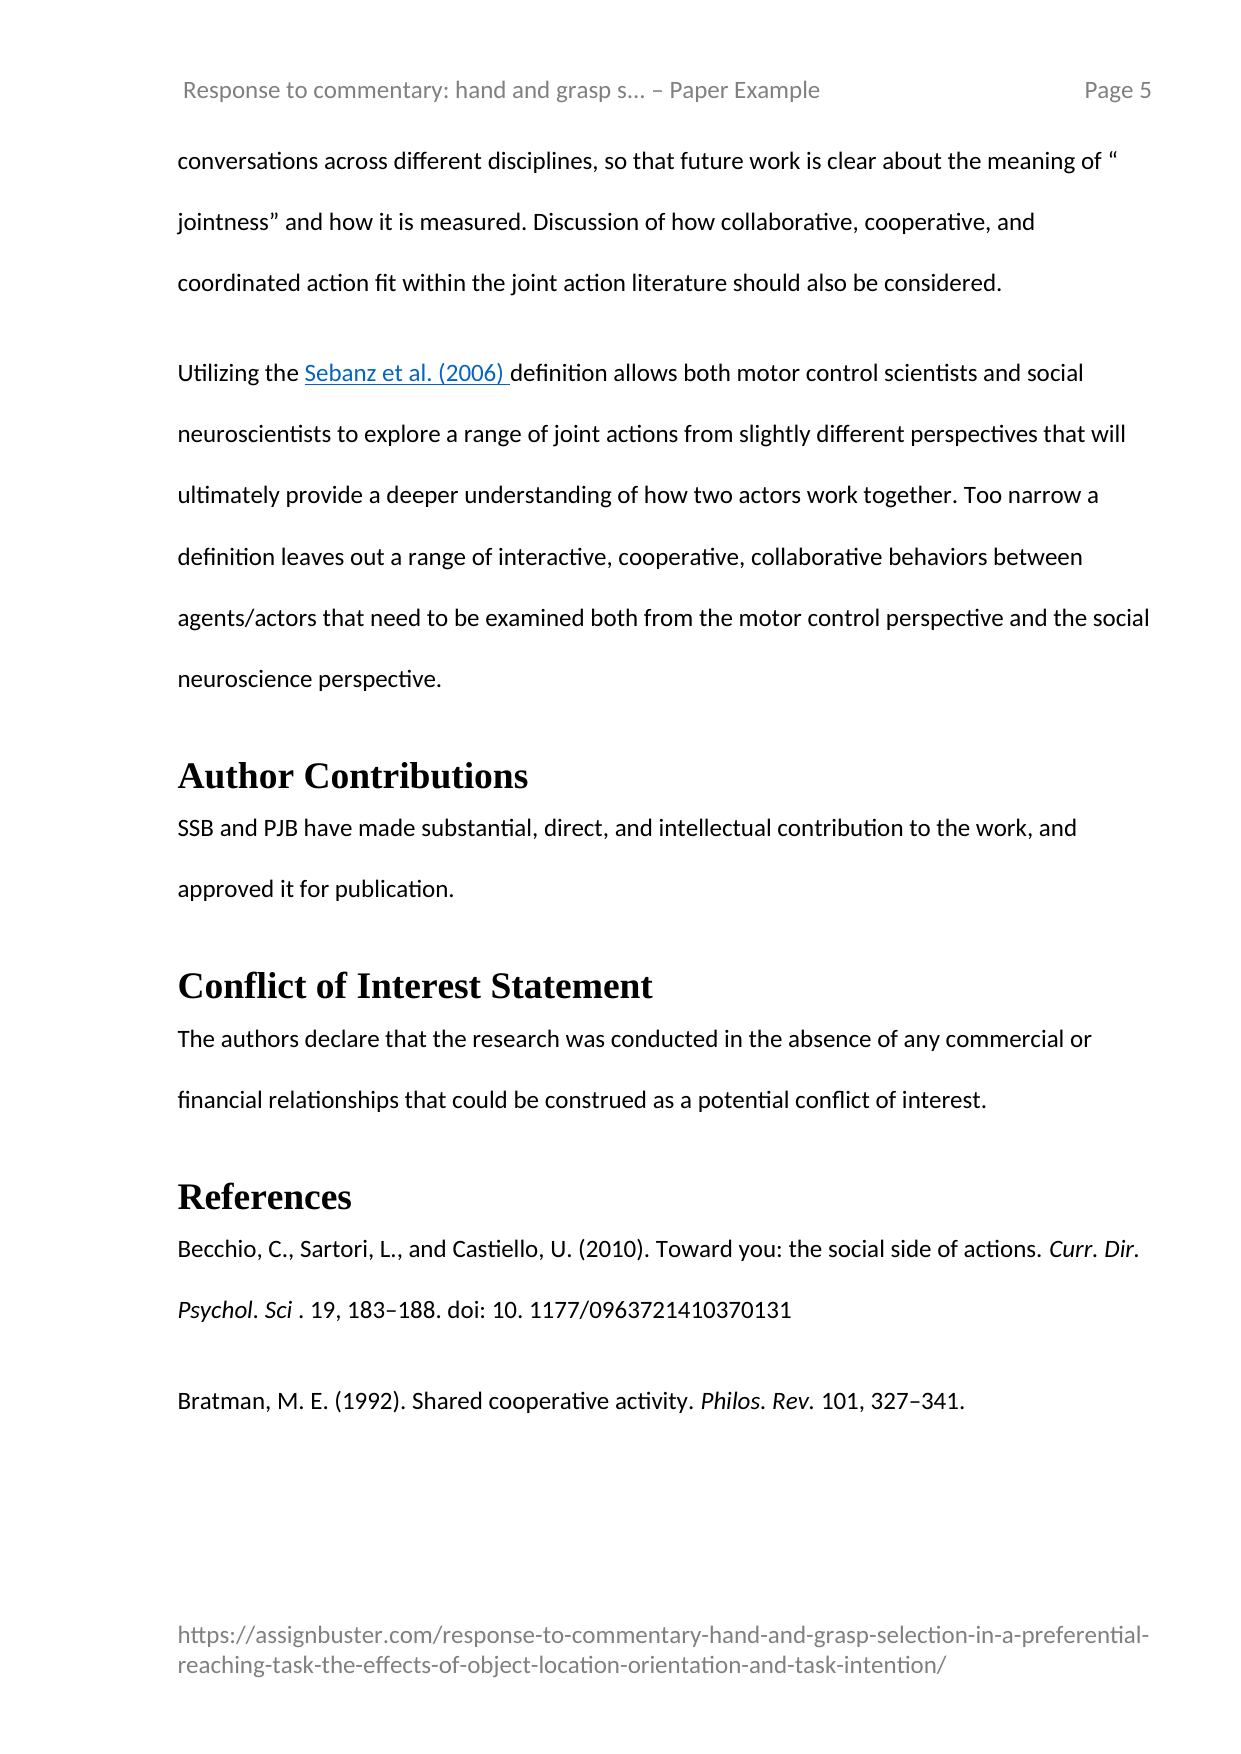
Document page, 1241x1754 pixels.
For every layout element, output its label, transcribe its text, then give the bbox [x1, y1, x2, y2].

text Utilizing the Sebanz et al. (2006) definition allows both motor control scientists and social neuroscientists to explore a range of joint actions from slightly different perspectives that will ultimately provide a deeper understanding of how two actors work together. Too narrow a definition leaves out a range of interactive, cooperative, collaborative behaviors between agents/actors that need to be examined both from the motor control perspective and the social neuroscience perspective. [177, 358, 1152, 693]
text SSB and PJB have made substantial, direct, and intellectual contribution to the work, and approved it for publication. [177, 812, 1152, 904]
subtitle Author Contributions [177, 753, 1152, 796]
subtitle References [177, 1174, 1152, 1218]
text Becchio, C., Sartori, L., and Castiello, U. (2010). Toward you: the social side of actions. Curr. Dir. Psychol. Sci . 19, 183–188. doi: 10. 1177/0963721410370131 [177, 1234, 1152, 1325]
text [177, 145, 1152, 298]
text Bratman, M. E. (1992). Shared cooperative activity. Philos. Rev. 101, 327–341. [177, 1385, 1152, 1416]
text The authors declare that the research was conducted in the absence of any commercial or financial relationships that could be construed as a potential conflict of interest. [177, 1023, 1152, 1114]
subtitle Conflict of Interest Statement [177, 964, 1152, 1007]
